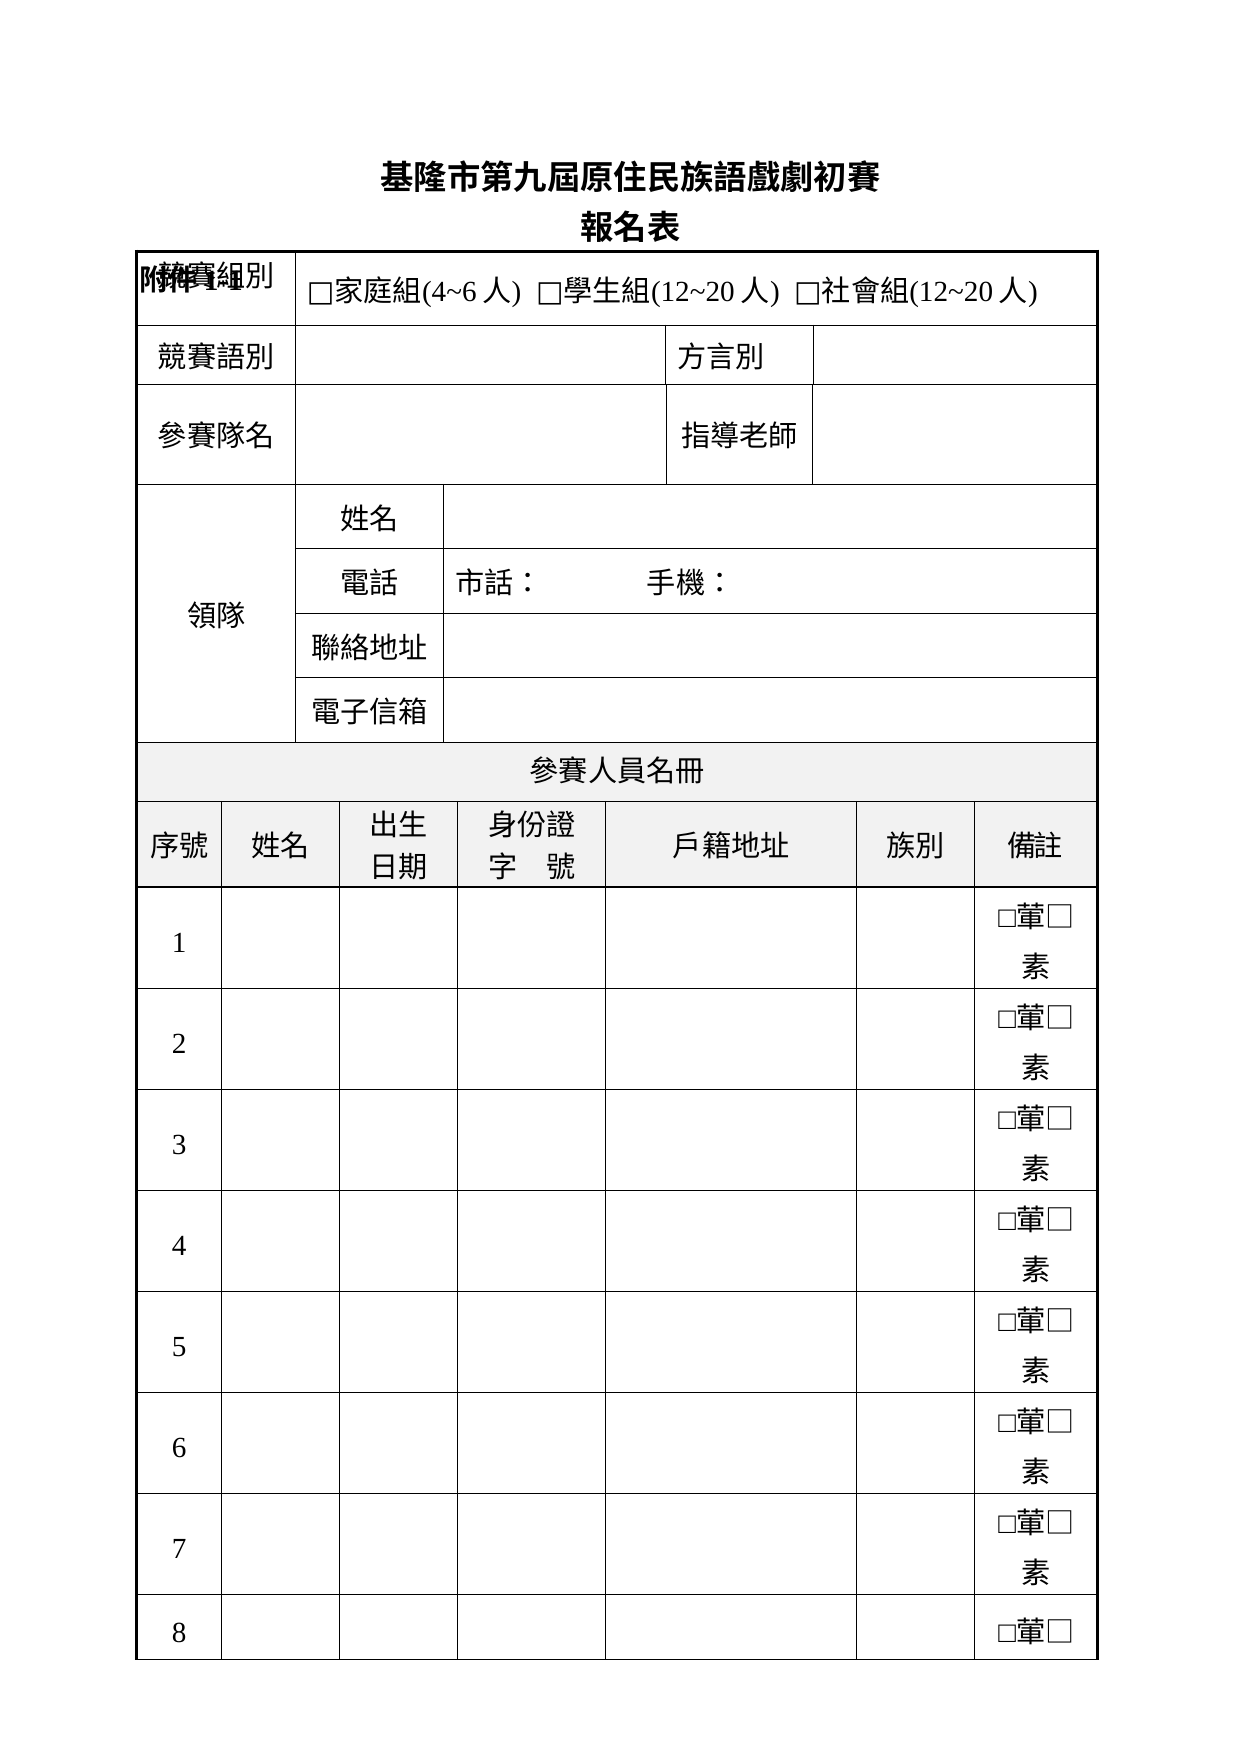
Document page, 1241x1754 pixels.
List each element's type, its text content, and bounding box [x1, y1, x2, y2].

table_cell [814, 326, 1096, 384]
table_cell [222, 989, 339, 1088]
table_cell [458, 1191, 605, 1291]
table_cell 聯絡地址 [296, 614, 443, 677]
table_cell [444, 678, 1096, 742]
table_cell [340, 888, 457, 987]
table_cell [444, 614, 1096, 677]
table_cell [458, 1090, 605, 1189]
table_cell 序號 [138, 802, 221, 886]
table_cell [857, 989, 974, 1088]
table_cell 1 [138, 888, 221, 987]
table_cell [340, 1393, 457, 1493]
table_cell 族別 [857, 802, 974, 886]
table_cell [340, 1494, 457, 1594]
table_cell 指導老師 [667, 385, 812, 484]
table_cell □葷□素 [975, 1090, 1096, 1189]
table_cell [340, 1595, 457, 1659]
table_cell 競賽語別 [138, 326, 295, 384]
table_cell [296, 385, 666, 484]
table_cell 備註 [975, 802, 1096, 886]
table_cell [222, 1191, 339, 1291]
table_cell 市話： 手機： [444, 549, 1096, 613]
table_cell □葷□素 [975, 1393, 1096, 1493]
table_cell 姓名 [296, 485, 443, 548]
table_cell [340, 1090, 457, 1189]
table_cell [222, 1292, 339, 1392]
table_cell [444, 485, 1096, 548]
table_cell [606, 1595, 856, 1659]
table_header 競賽組別 [138, 253, 295, 324]
table_cell [606, 1292, 856, 1392]
table_cell 3 [138, 1090, 221, 1189]
table_cell □葷□素 [975, 989, 1096, 1088]
table_cell 領隊 [138, 485, 295, 742]
table_cell [222, 888, 339, 987]
table_header □家庭組(4~6人) □學生組(12~20人) □社會組(12~20人) [296, 253, 1096, 324]
table_cell 電話 [296, 549, 443, 613]
table_cell □葷□素 [975, 888, 1096, 987]
table_cell [813, 385, 1096, 484]
table_cell [606, 1393, 856, 1493]
table_cell 7 [138, 1494, 221, 1594]
table_cell 參賽人員名冊 [138, 743, 1096, 801]
table_cell [857, 1090, 974, 1189]
table_cell [458, 1393, 605, 1493]
table_cell [340, 1292, 457, 1392]
table_cell [222, 1494, 339, 1594]
table_cell [340, 989, 457, 1088]
table_cell [222, 1595, 339, 1659]
table_cell □葷□素 [975, 1595, 1096, 1659]
table_cell □葷□素 [975, 1191, 1096, 1291]
table_cell [857, 1393, 974, 1493]
table_cell 姓名 [222, 802, 339, 886]
table_cell 電子信箱 [296, 678, 443, 742]
table_cell [857, 1292, 974, 1392]
table_cell 戶籍地址 [606, 802, 856, 886]
table_cell 6 [138, 1393, 221, 1493]
text 報名表 [148, 199, 1113, 249]
table_cell [857, 1494, 974, 1594]
table_cell [340, 1191, 457, 1291]
table_cell [222, 1393, 339, 1493]
table_cell [458, 989, 605, 1088]
table_cell [606, 1494, 856, 1594]
table_cell 方言別 [666, 326, 813, 384]
table_cell [458, 1595, 605, 1659]
table_cell [606, 888, 856, 987]
table_cell [458, 1292, 605, 1392]
table_cell [296, 326, 665, 384]
table_cell [458, 1494, 605, 1594]
table_cell 4 [138, 1191, 221, 1291]
table_cell □葷□素 [975, 1494, 1096, 1594]
table_cell [222, 1090, 339, 1189]
table_cell 2 [138, 989, 221, 1088]
table_cell [606, 989, 856, 1088]
table_cell 出生 日期 [340, 802, 457, 886]
table_cell 身份證 字 號 [458, 802, 605, 886]
table_cell 8 [138, 1595, 221, 1659]
table_cell [458, 888, 605, 987]
table_cell 5 [138, 1292, 221, 1392]
table_cell 參賽隊名 [138, 385, 295, 484]
table_cell [606, 1191, 856, 1291]
table_cell [857, 888, 974, 987]
table_cell [857, 1595, 974, 1659]
table_cell [857, 1191, 974, 1291]
table_cell □葷□素 [975, 1292, 1096, 1392]
table_cell [606, 1090, 856, 1189]
text 基隆市第九屆原住民族語戲劇初賽 [148, 149, 1113, 199]
